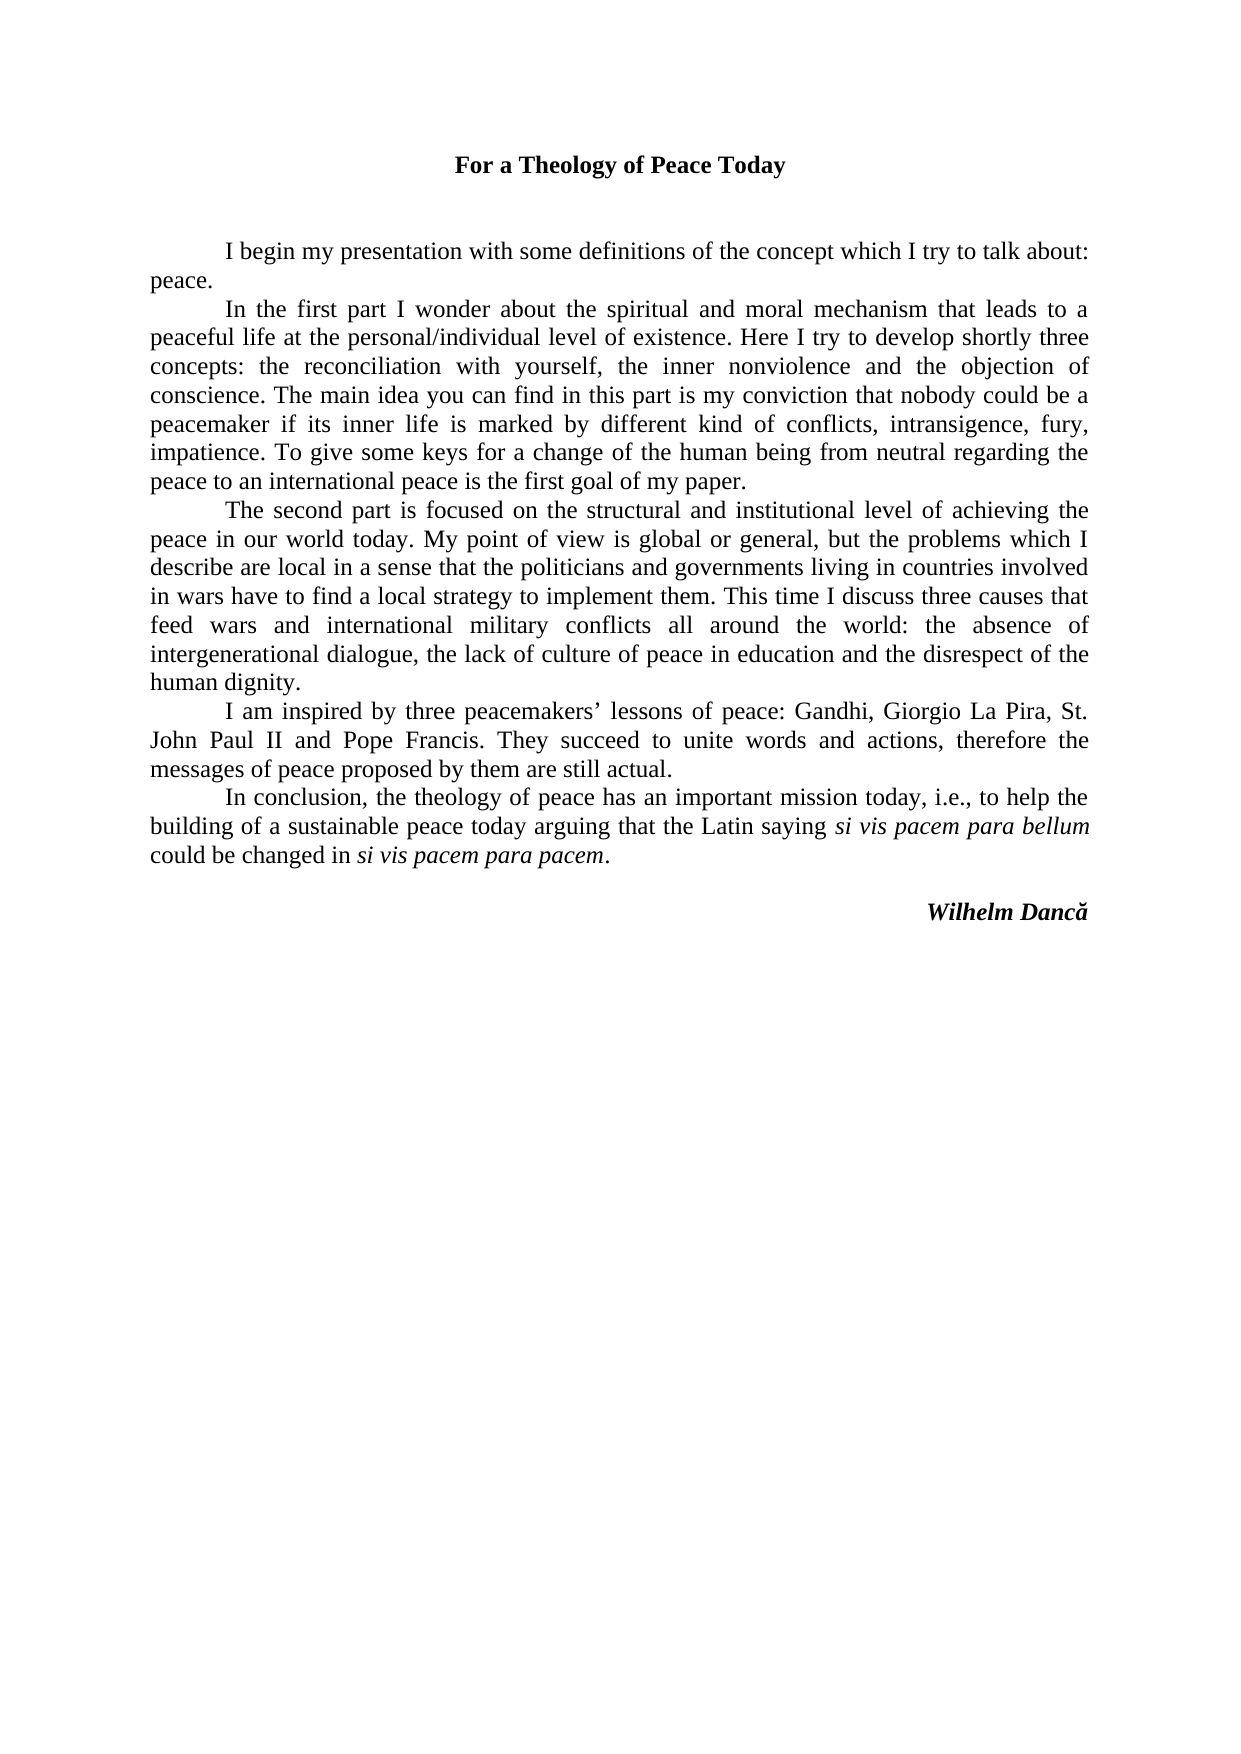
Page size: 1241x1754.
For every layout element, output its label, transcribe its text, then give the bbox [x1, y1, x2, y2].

text In the first part I wonder about the spiritual and moral mechanism that leads to a peaceful life at the personal/individual level of existence. Here I try to develop shortly three concepts: the reconciliation with yourself, the inner nonviolence and the objection of conscience. The main idea you can find in this part is my conviction that nobody could be a peacemaker if its inner life is marked by different kind of conflicts, intransigence, fury, impatience. To give some keys for a change of the human being from neutral regarding the peace to an international peace is the first goal of my paper. [150, 294, 1090, 495]
text Wilhelm Dancă [150, 897, 1090, 926]
text I am inspired by three peacemakers’ lessons of peace: Gandhi, Giorgio La Pira, St. John Paul II and Pope Francis. They succeed to unite words and actions, therefore the messages of peace proposed by them are still actual. [150, 696, 1090, 782]
text The second part is focused on the structural and institutional level of achieving the peace in our world today. My point of view is global or general, but the problems which I describe are local in a sense that the politicians and governments living in countries involved in wars have to find a local strategy to implement them. This time I discuss three causes that feed wars and international military conflicts all around the world: the absence of intergenerational dialogue, the lack of culture of peace in education and the disrespect of the human dignity. [150, 495, 1090, 696]
text I begin my presentation with some definitions of the concept which I try to talk about: peace. [150, 236, 1090, 294]
text For a Theology of Peace Today [150, 150, 1090, 179]
text In conclusion, the theology of peace has an important mission today, i.e., to help the building of a sustainable peace today arguing that the Latin saying si vis pacem para bellum could be changed in si vis pacem para pacem. [150, 782, 1090, 869]
